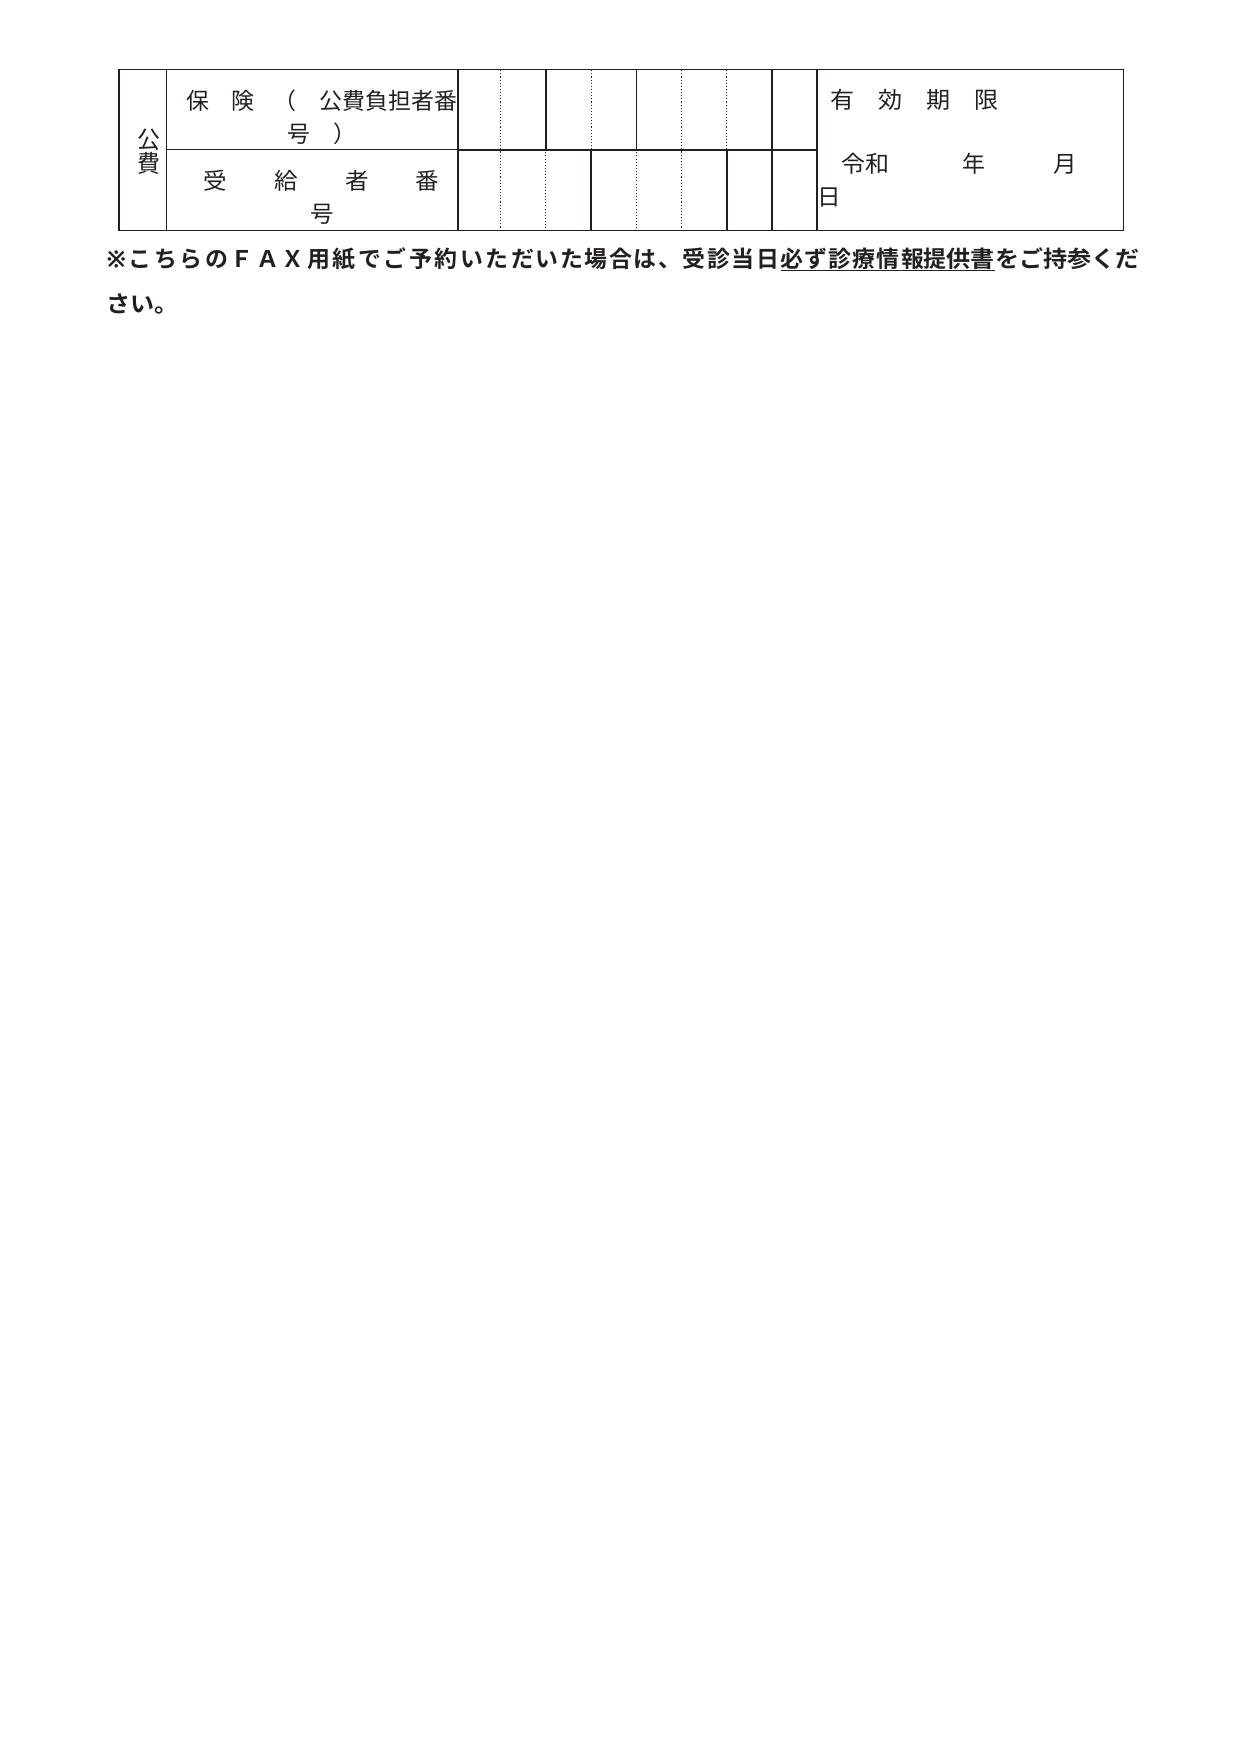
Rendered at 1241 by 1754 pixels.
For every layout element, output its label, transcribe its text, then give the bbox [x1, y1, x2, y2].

table_cell [459, 151, 501, 229]
table_cell [591, 70, 636, 149]
table_cell [728, 151, 771, 229]
table_cell [637, 70, 681, 149]
table_cell [546, 151, 590, 229]
table_cell [547, 70, 591, 149]
table_cell 有 効 期 限 令和 年 月 日 [818, 70, 1123, 229]
table_cell [681, 70, 727, 149]
table_cell 公費 [120, 70, 166, 229]
table_cell 保 険 （ 公費負担者番号 ） [167, 70, 457, 149]
table_cell 受 給 者 番 号 [167, 150, 457, 229]
table_cell [681, 151, 726, 229]
table_cell [727, 70, 771, 149]
table_cell [773, 151, 816, 229]
table_cell [501, 70, 545, 149]
table_cell [592, 151, 636, 229]
table_cell [636, 151, 681, 229]
table_cell [501, 151, 546, 229]
table_cell [459, 70, 501, 149]
text ※こちらのＦＡＸ用紙でご予約いただいた場合は、受診当日必ず診療情報提供書をご持参ください。 [106, 241, 1149, 319]
table_cell [773, 70, 816, 149]
